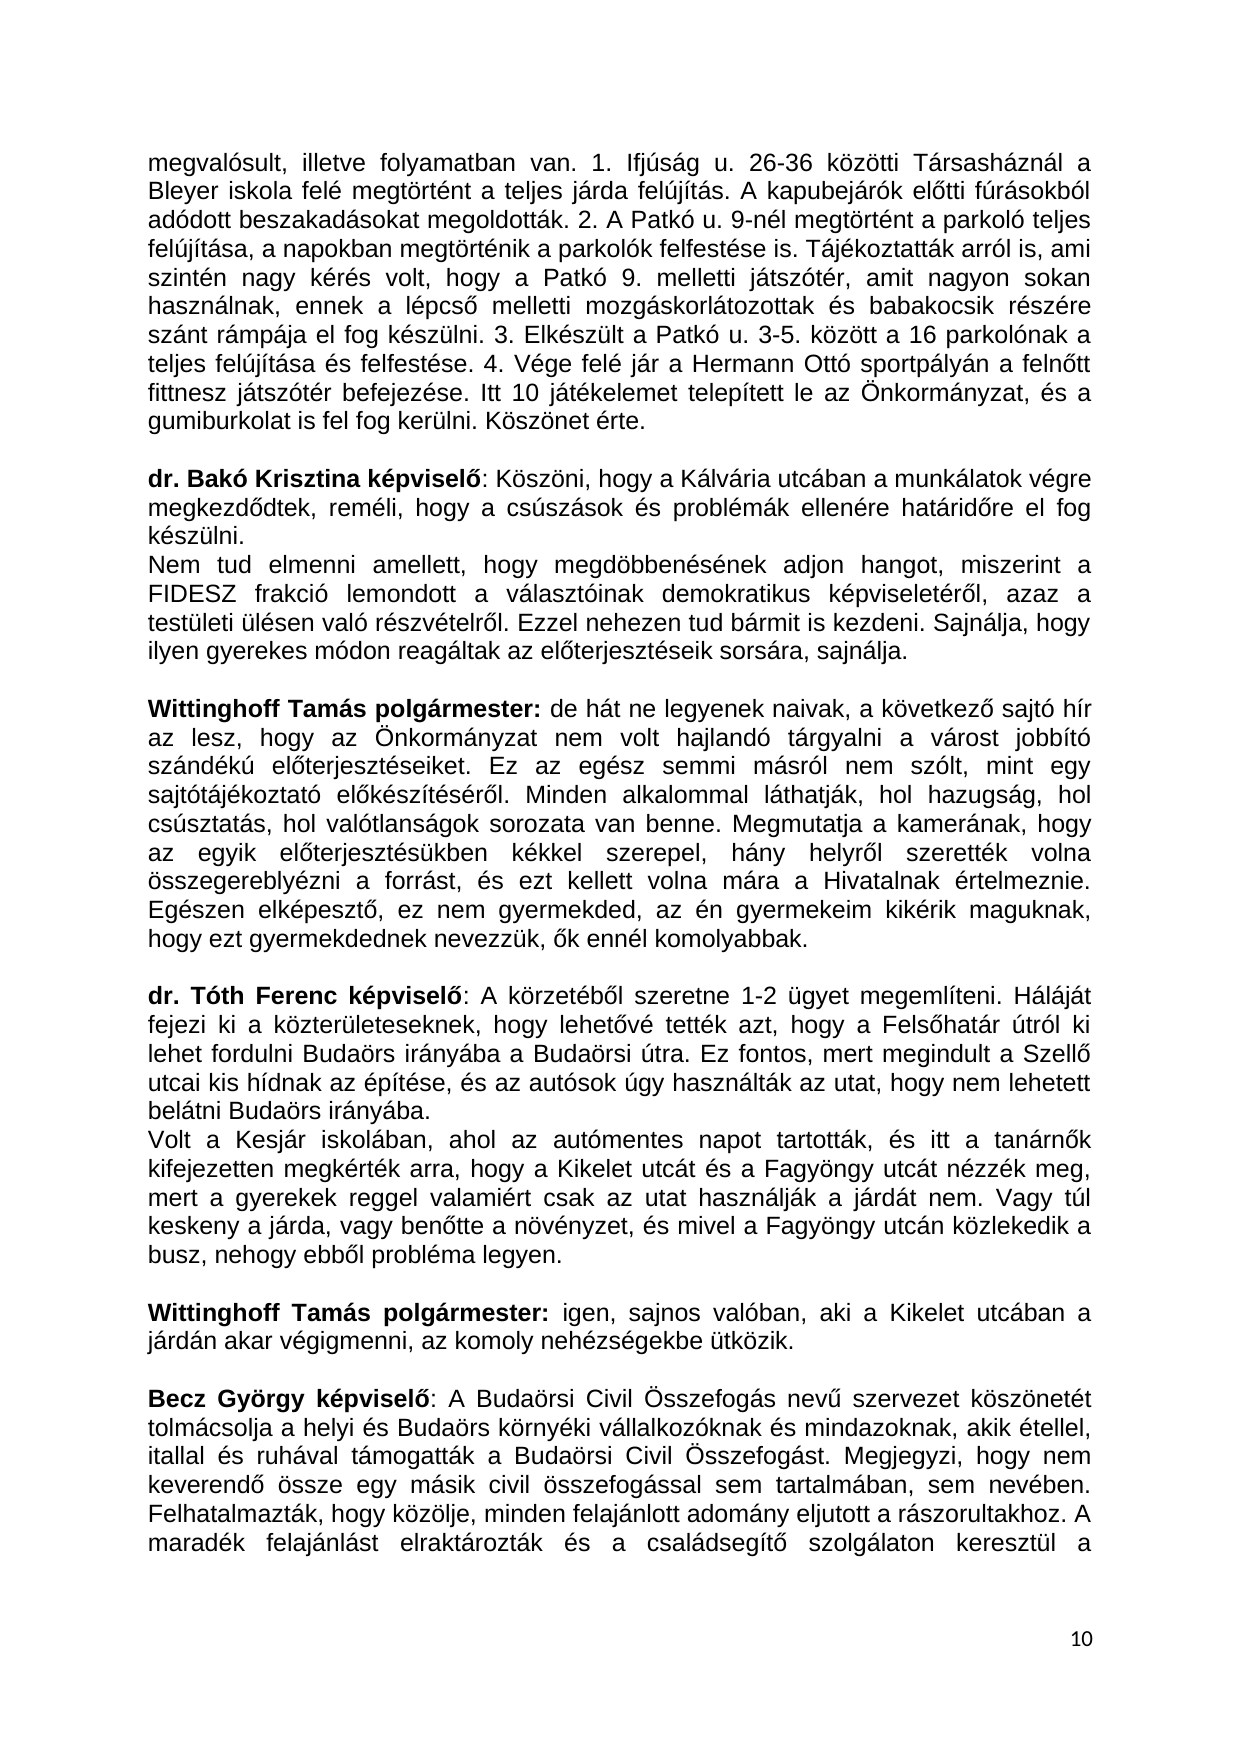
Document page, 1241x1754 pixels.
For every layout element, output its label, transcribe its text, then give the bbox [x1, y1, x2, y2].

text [148, 1384, 1093, 1556]
text Wittinghoff Tamás polgármester: igen, sajnos valóban, aki a Kikelet utcában a járdán akar végigmenni, az komoly nehézségekbe ütközik. [148, 1298, 1093, 1355]
text Nem tud elmenni amellett, hogy megdöbbenésének adjon hangot, miszerint a FIDESZ frakció lemondott a választóinak demokratikus képviseletéről, azaz a testületi ülésen való részvételről. Ezzel nehezen tud bármit is kezdeni. Sajnálja, hogy ilyen gyerekes módon reagáltak az előterjesztéseik sorsára, sajnálja. [148, 550, 1093, 665]
text dr. Tóth Ferenc képviselő: A körzetéből szeretne 1-2 ügyet megemlíteni. Háláját fejezi ki a közterületeseknek, hogy lehetővé tették azt, hogy a Felsőhatár útról ki lehet fordulni Budaörs irányába a Budaörsi útra. Ez fontos, mert megindult a Szellő utcai kis hídnak az építése, és az autósok úgy használták az utat, hogy nem lehetett belátni Budaörs irányába. [148, 981, 1093, 1125]
text dr. Bakó Krisztina képviselő: Köszöni, hogy a Kálvária utcában a munkálatok végre megkezdődtek, reméli, hogy a csúszások és problémák ellenére határidőre el fog készülni. [148, 464, 1093, 550]
text Wittinghoff Tamás polgármester: de hát ne legyenek naivak, a következő sajtó hír az lesz, hogy az Önkormányzat nem volt hajlandó tárgyalni a várost jobbító szándékú előterjesztéseiket. Ez az egész semmi másról nem szólt, mint egy sajtótájékoztató előkészítéséről. Minden alkalommal láthatják, hol hazugság, hol csúsztatás, hol valótlanságok sorozata van benne. Megmutatja a kamerának, hogy az egyik előterjesztésükben kékkel szerepel, hány helyről szerették volna összegereblyézni a forrást, és ezt kellett volna mára a Hivatalnak értelmeznie. Egészen elképesztő, ez nem gyermekded, az én gyermekeim kikérik maguknak, hogy ezt gyermekdednek nevezzük, ők ennél komolyabbak. [148, 694, 1093, 953]
text Volt a Kesjár iskolában, ahol az autómentes napot tartották, és itt a tanárnők kifejezetten megkérték arra, hogy a Kikelet utcát és a Fagyöngy utcát nézzék meg, mert a gyerekek reggel valamiért csak az utat használják a járdát nem. Vagy túl keskeny a járda, vagy benőtte a növényzet, és mivel a Fagyöngy utcán közlekedik a busz, nehogy ebből probléma legyen. [148, 1125, 1093, 1269]
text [148, 148, 1093, 435]
